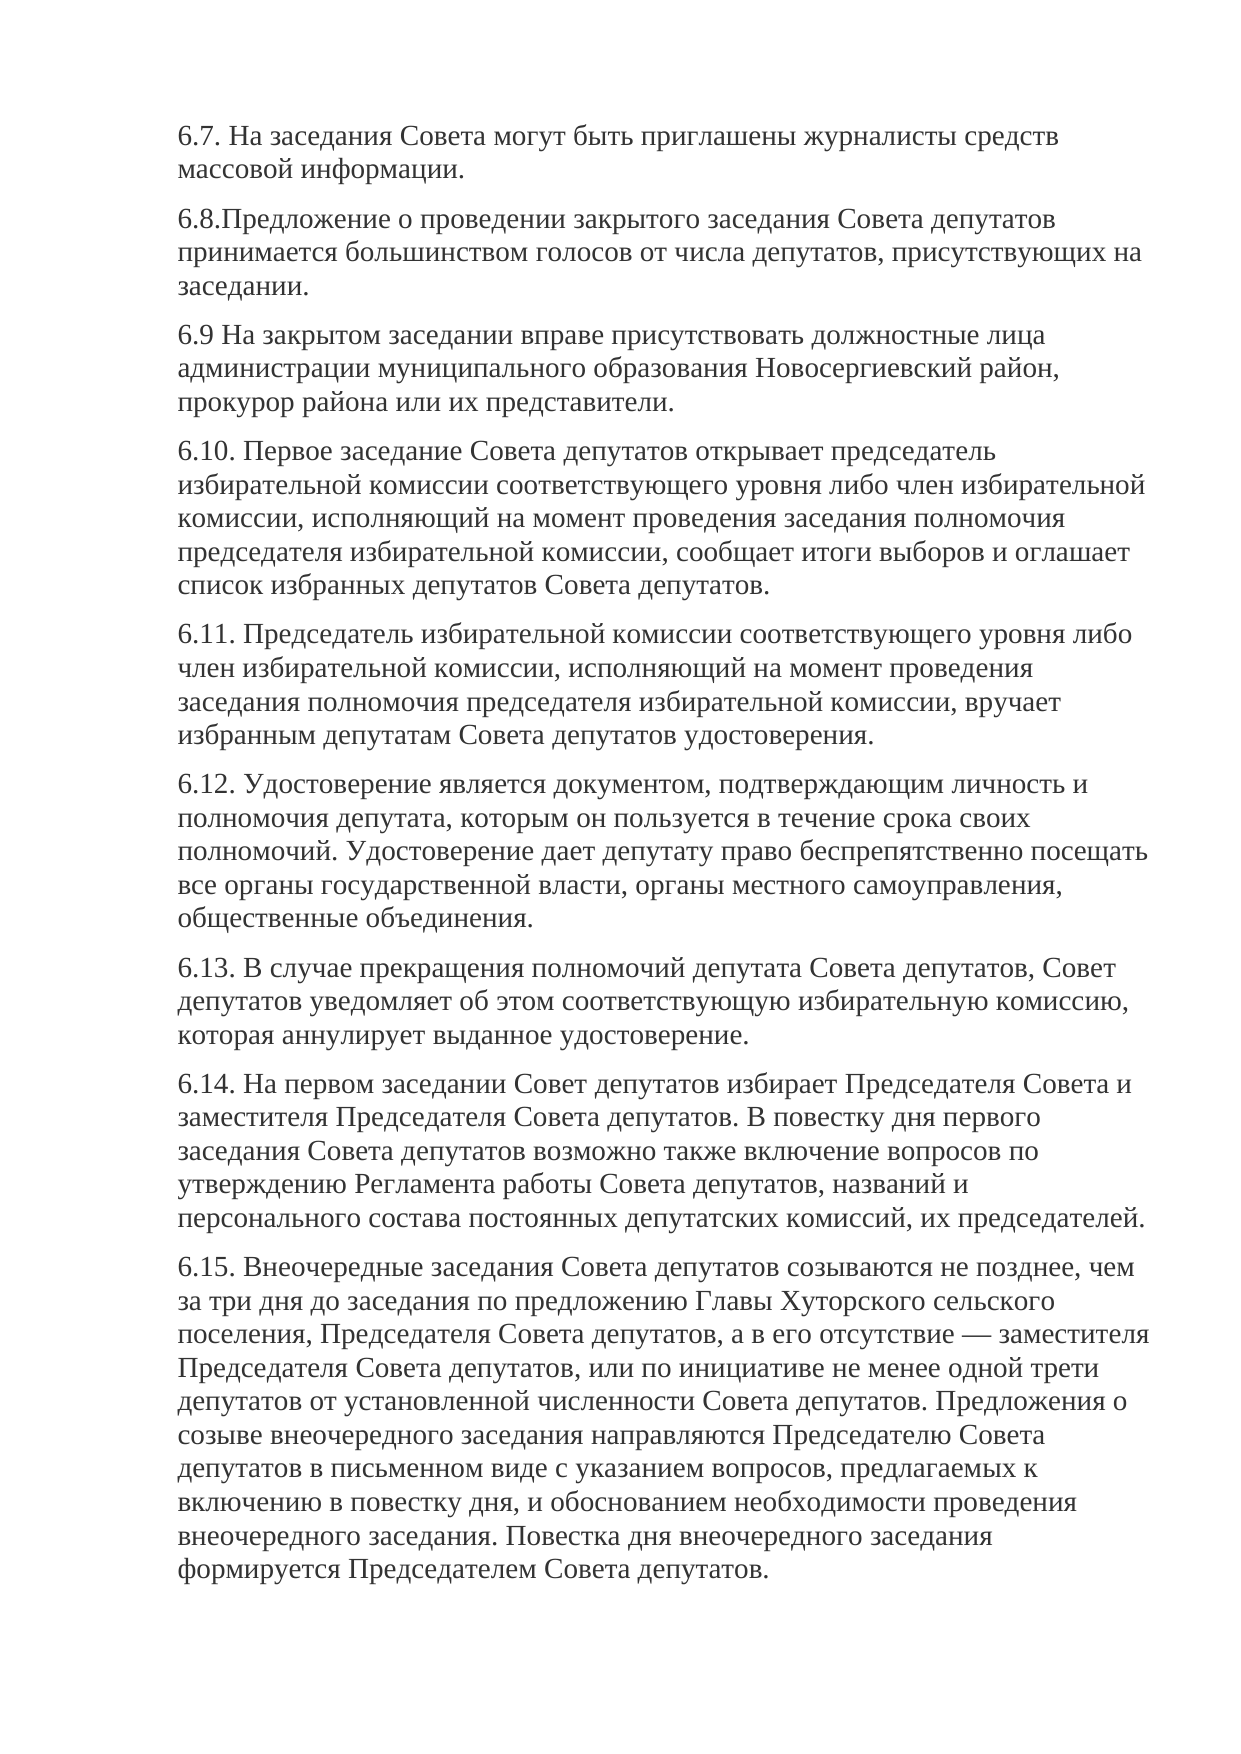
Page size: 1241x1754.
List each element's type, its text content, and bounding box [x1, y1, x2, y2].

text 6.11. Председатель избирательной комиссии соответствующего уровня либо член избирательной комиссии, исполняющий на момент проведения заседания полномочия председателя избирательной комиссии, вручает избранным депутатам Совета депутатов удостоверения. [177, 617, 1152, 751]
text 6.10. Первое заседание Совета депутатов открывает председатель избирательной комиссии соответствующего уровня либо член избирательной комиссии, исполняющий на момент проведения заседания полномочия председателя избирательной комиссии, сообщает итоги выборов и оглашает список избранных депутатов Совета депутатов. [177, 433, 1152, 601]
text 6.14. На первом заседании Совет депутатов избирает Председателя Совета и заместителя Председателя Совета депутатов. В повестку дня первого заседания Совета депутатов возможно также включение вопросов по утверждению Регламента работы Совета депутатов, названий и персонального состава постоянных депутатских комиссий, их председателей. [177, 1066, 1152, 1234]
text 6.12. Удостоверение является документом, подтверждающим личность и полномочия депутата, которым он пользуется в течение срока своих полномочий. Удостоверение дает депутату право беспрепятственно посещать все органы государственной власти, органы местного самоуправления, общественные объединения. [177, 766, 1152, 934]
text 6.8.Предложение о проведении закрытого заседания Совета депутатов принимается большинством голосов от числа депутатов, присутствующих на заседании. [177, 201, 1152, 301]
text 6.15. Внеочередные заседания Совета депутатов созываются не позднее, чем за три дня до заседания по предложению Главы Хуторского сельского поселения, Председателя Совета депутатов, а в его отсутствие — заместителя Председателя Совета депутатов, или по инициативе не менее одной трети депутатов от установленной численности Совета депутатов. Предложения о созыве внеочередного заседания направляются Председателю Совета депутатов в письменном виде с указанием вопросов, предлагаемых к включению в повестку дня, и обоснованием необходимости проведения внеочередного заседания. Повестка дня внеочередного заседания формируется Председателем Совета депутатов. [177, 1249, 1152, 1585]
text 6.13. В случае прекращения полномочий депутата Совета депутатов, Совет депутатов уведомляет об этом соответствующую избирательную комиссию, которая аннулирует выданное удостоверение. [177, 950, 1152, 1050]
text 6.7. На заседания Совета могут быть приглашены журналисты средств массовой информации. [177, 118, 1152, 185]
text 6.9 На закрытом заседании вправе присутствовать должностные лица администрации муниципального образования Новосергиевский район, прокурор района или их представители. [177, 317, 1152, 418]
